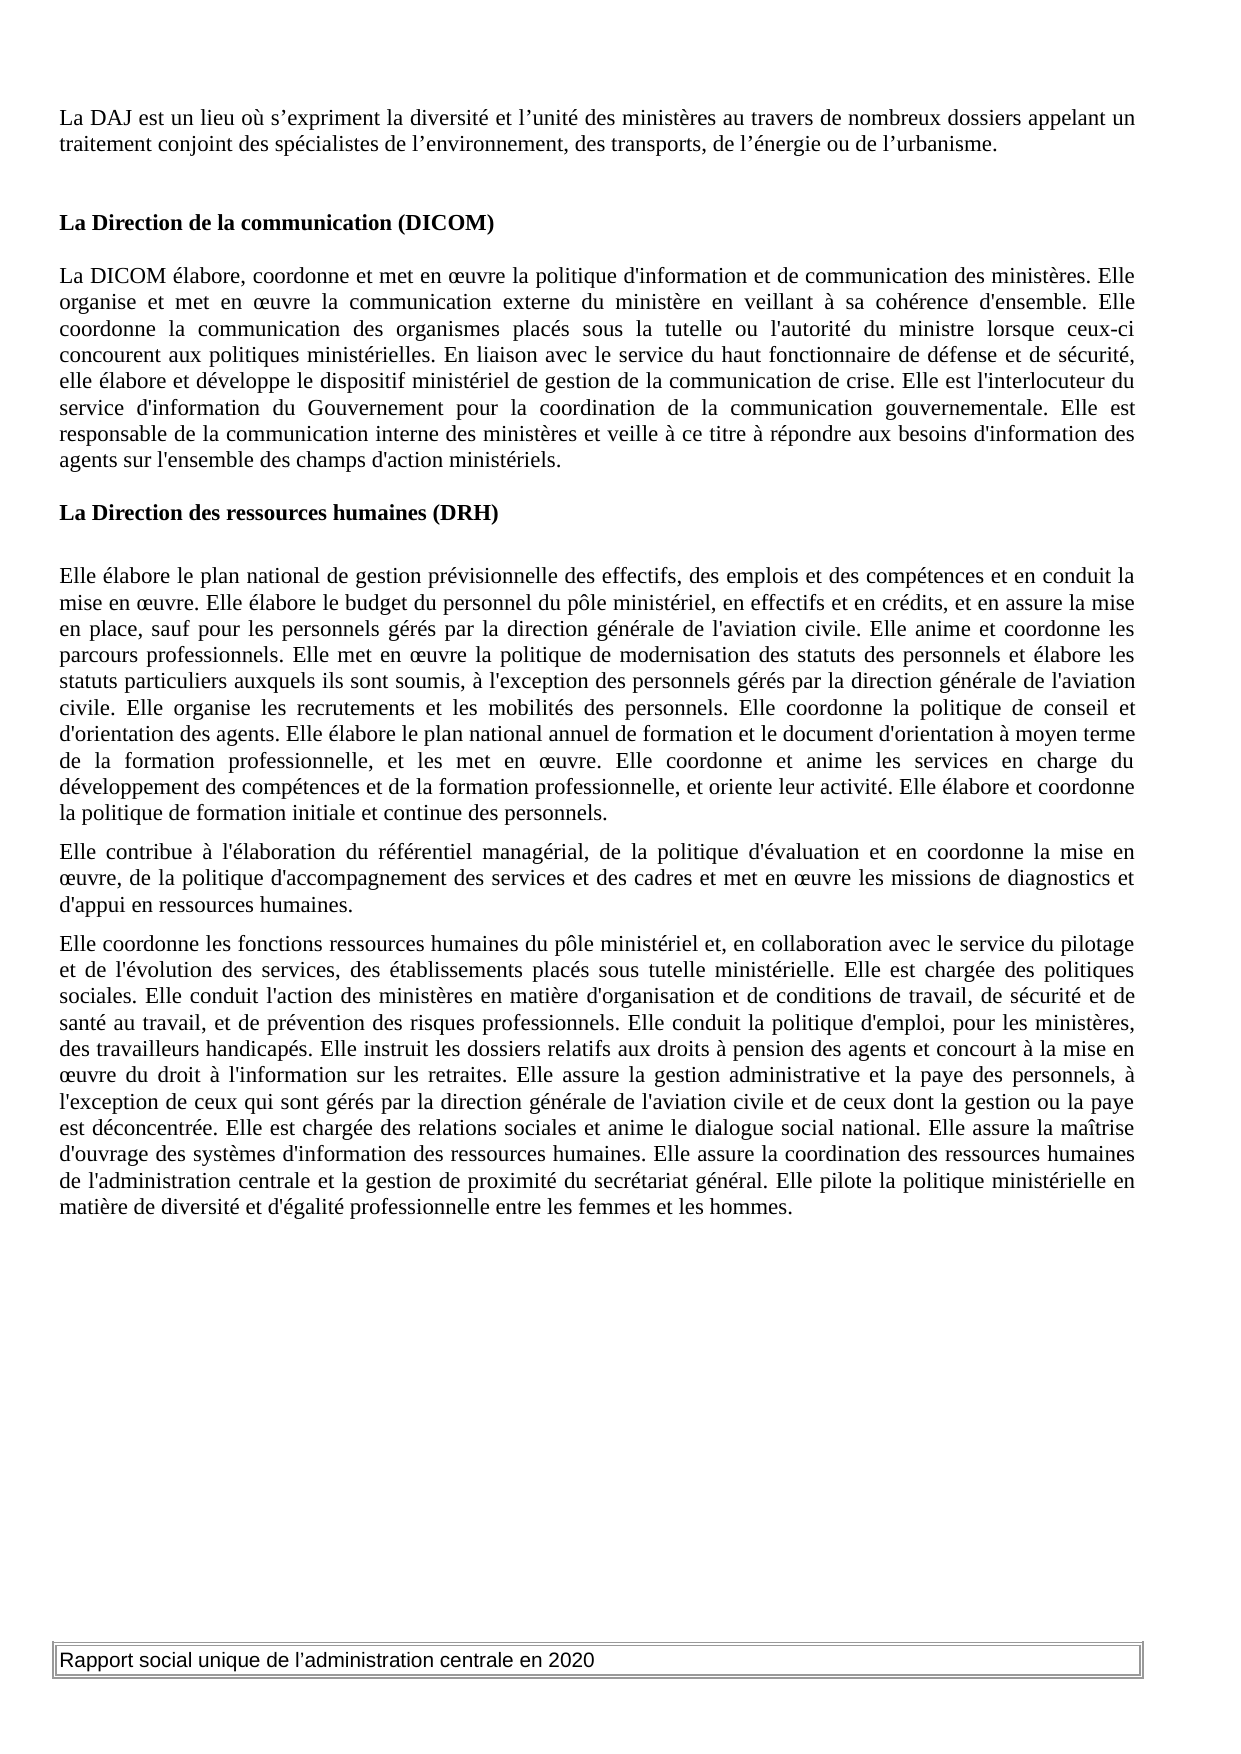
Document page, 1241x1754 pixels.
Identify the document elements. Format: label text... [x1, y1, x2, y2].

text Elle coordonne les fonctions ressources humaines du pôle ministériel et, en collaboration avec le service du pilotage et de l'évolution des services, des établissements placés sous tutelle ministérielle. Elle est chargée des politiques sociales. Elle conduit l'action des ministères en matière d'organisation et de conditions de travail, de sécurité et de santé au travail, et de prévention des risques professionnels. Elle conduit la politique d'emploi, pour les ministères, des travailleurs handicapés. Elle instruit les dossiers relatifs aux droits à pension des agents et concourt à la mise en œuvre du droit à l'information sur les retraites. Elle assure la gestion administrative et la paye des personnels, à l'exception de ceux qui sont gérés par la direction générale de l'aviation civile et de ceux dont la gestion ou la paye est déconcentrée. Elle est chargée des relations sociales et anime le dialogue social national. Elle assure la maîtrise d'ouvrage des systèmes d'information des ressources humaines. Elle assure la coordination des ressources humaines de l'administration centrale et la gestion de proximité du secrétariat général. Elle pilote la politique ministérielle en matière de diversité et d'égalité professionnelle entre les femmes et les hommes. [59, 929, 1137, 1219]
text Elle contribue à l'élaboration du référentiel managérial, de la politique d'évaluation et en coordonne la mise en œuvre, de la politique d'accompagnement des services et des cadres et met en œuvre les missions de diagnostics et d'appui en ressources humaines. [59, 838, 1137, 917]
text La DAJ est un lieu où s’expriment la diversité et l’unité des ministères au travers de nombreux dossiers appelant un traitement conjoint des spécialistes de l’environnement, des transports, de l’énergie ou de l’urbanisme. [59, 104, 1137, 156]
text La Direction des ressources humaines (DRH) [59, 499, 1137, 525]
text La DICOM élabore, coordonne et met en œuvre la politique d'information et de communication des ministères. Elle organise et met en œuvre la communication externe du ministère en veillant à sa cohérence d'ensemble. Elle coordonne la communication des organismes placés sous la tutelle ou l'autorité du ministre lorsque ceux-ci concourent aux politiques ministérielles. En liaison avec le service du haut fonctionnaire de défense et de sécurité, elle élabore et développe le dispositif ministériel de gestion de la communication de crise. Elle est l'interlocuteur du service d'information du Gouvernement pour la coordination de la communication gouvernementale. Elle est responsable de la communication interne des ministères et veille à ce titre à répondre aux besoins d'information des agents sur l'ensemble des champs d'action ministériels. [59, 262, 1137, 473]
text La Direction de la communication (DICOM) [59, 209, 1137, 236]
text Elle élabore le plan national de gestion prévisionnelle des effectifs, des emplois et des compétences et en conduit la mise en œuvre. Elle élabore le budget du personnel du pôle ministériel, en effectifs et en crédits, et en assure la mise en place, sauf pour les personnels gérés par la direction générale de l'aviation civile. Elle anime et coordonne les parcours professionnels. Elle met en œuvre la politique de modernisation des statuts des personnels et élabore les statuts particuliers auxquels ils sont soumis, à l'exception des personnels gérés par la direction générale de l'aviation civile. Elle organise les recrutements et les mobilités des personnels. Elle coordonne la politique de conseil et d'orientation des agents. Elle élabore le plan national annuel de formation et le document d'orientation à moyen terme de la formation professionnelle, et les met en œuvre. Elle coordonne et anime les services en charge du développement des compétences et de la formation professionnelle, et oriente leur activité. Elle élabore et coordonne la politique de formation initiale et continue des personnels. [59, 562, 1137, 826]
